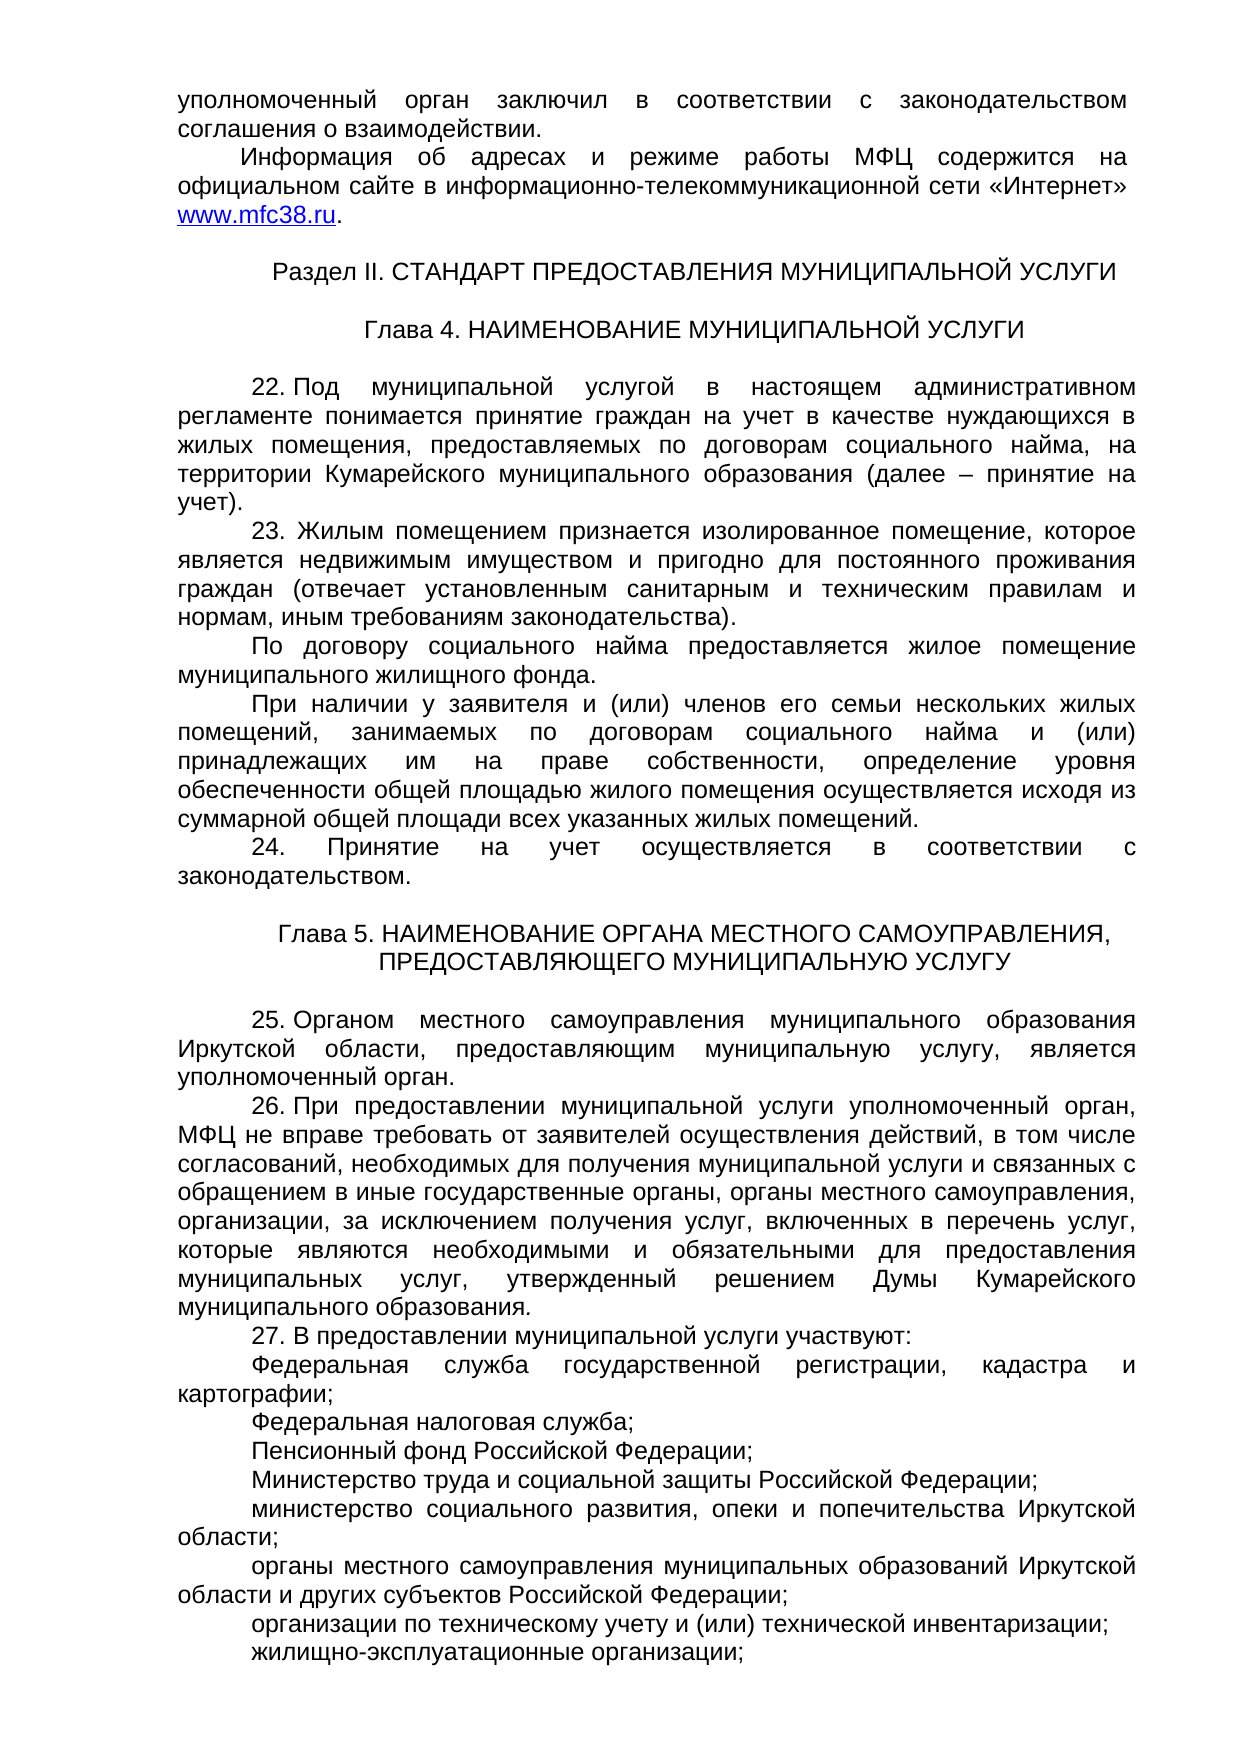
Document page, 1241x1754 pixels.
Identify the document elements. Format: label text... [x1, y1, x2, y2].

text При наличии у заявителя и (или) членов его семьи нескольких жилых помещений, занимаемых по договорам социального найма и (или) принадлежащих им на праве собственности, определение уровня обеспеченности общей площадью жилого помещения осуществляется исходя из суммарной общей площади всех указанных жилых помещений. [177, 688, 1137, 832]
text Глава 4. НАИМЕНОВАНИЕ МУНИЦИПАЛЬНОЙ УСЛУГИ [177, 315, 1137, 343]
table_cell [166, 85, 1139, 257]
text органы местного самоуправления муниципальных образований Иркутской области и других субъектов Российской Федерации; [177, 1551, 1137, 1608]
text Глава 5. НАИМЕНОВАНИЕ ОРГАНА МЕСТНОГО САМОУПРАВЛЕНИЯ, [177, 918, 1137, 947]
text Раздел II. СТАНДАРТ ПРЕДОСТАВЛЕНИЯ МУНИЦИПАЛЬНОЙ УСЛУГИ [177, 257, 1137, 286]
text Пенсионный фонд Российской Федерации; [177, 1436, 1137, 1465]
text Федеральная налоговая служба; [177, 1407, 1137, 1436]
text Министерство труда и социальной защиты Российской Федерации; [177, 1465, 1137, 1493]
text Федеральная служба государственной регистрации, кадастра и картографии; [177, 1350, 1137, 1407]
text 23. Жилым помещением признается изолированное помещение, которое является недвижимым имуществом и пригодно для постоянного проживания граждан (отвечает установленным санитарным и техническим правилам и нормам, иным требованиям законодательства). [177, 516, 1137, 631]
text ПРЕДОСТАВЛЯЮЩЕГО МУНИЦИПАЛЬНУЮ УСЛУГУ [177, 947, 1137, 976]
text 22. Под муниципальной услугой в настоящем административном регламенте понимается принятие граждан на учет в качестве нуждающихся в жилых помещения, предоставляемых по договорам социального найма, на территории Кумарейского муниципального образования (далее – принятие на учет). [177, 372, 1137, 516]
text 26. При предоставлении муниципальной услуги уполномоченный орган, МФЦ не вправе требовать от заявителей осуществления действий, в том числе согласований, необходимых для получения муниципальной услуги и связанных с обращением в иные государственные органы, органы местного самоуправления, организации, за исключением получения услуг, включенных в перечень услуг, которые являются необходимыми и обязательными для предоставления муниципальных услуг, утвержденный решением Думы Кумарейского муниципального образования. [177, 1091, 1137, 1321]
text 25. Органом местного самоуправления муниципального образования Иркутской области, предоставляющим муниципальную услугу, является уполномоченный орган. [177, 1005, 1137, 1091]
text жилищно-эксплуатационные организации; [177, 1637, 1137, 1666]
text 24. Принятие на учет осуществляется в соответствии с законодательством. [177, 832, 1137, 890]
text По договору социального найма предоставляется жилое помещение муниципального жилищного фонда. [177, 631, 1137, 688]
text организации по техническому учету и (или) технической инвентаризации; [177, 1608, 1137, 1637]
text 27. В предоставлении муниципальной услуги участвуют: [177, 1321, 1137, 1350]
text министерство социального развития, опеки и попечительства Иркутской области; [177, 1493, 1137, 1551]
